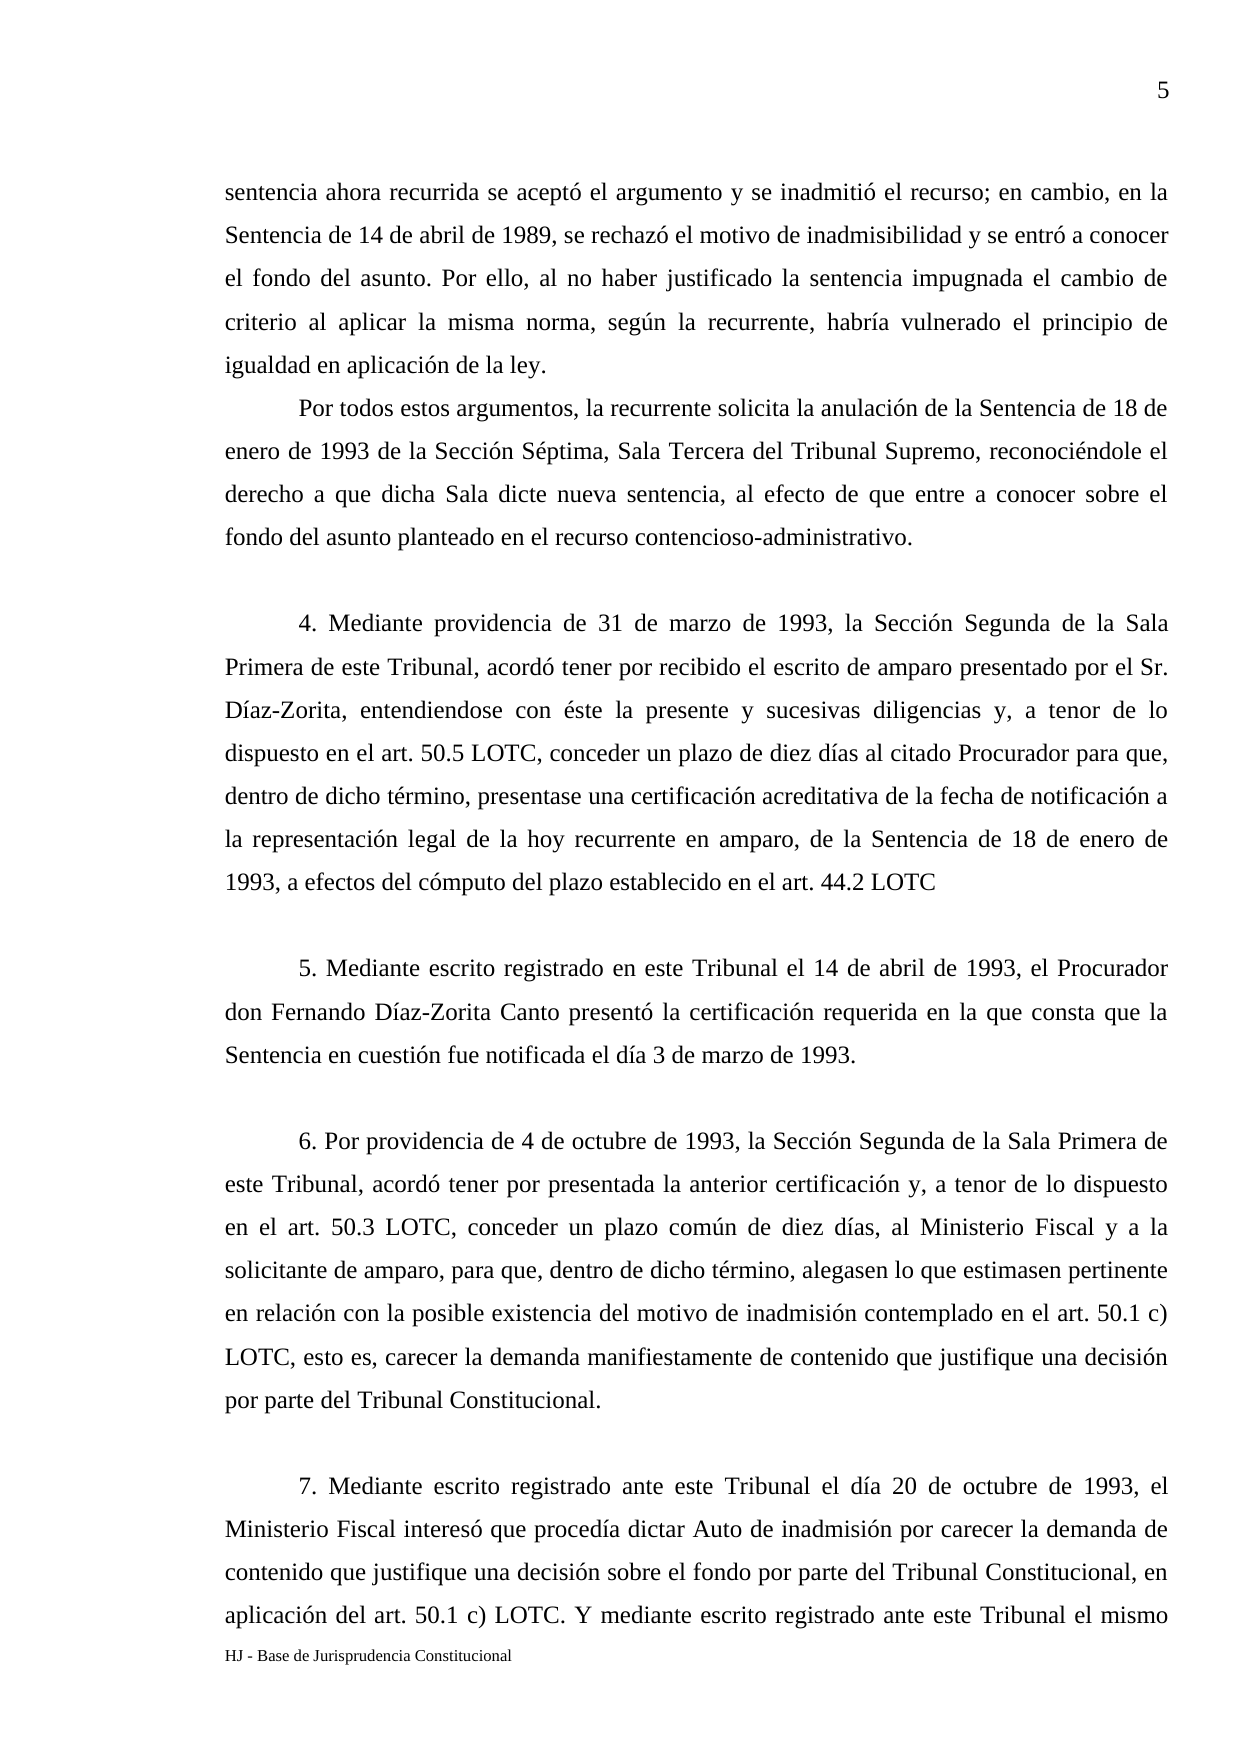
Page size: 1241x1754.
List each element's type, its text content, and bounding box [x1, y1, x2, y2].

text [224, 177, 1169, 378]
text 5. Mediante escrito registrado en este Tribunal el 14 de abril de 1993, el Procurador don Fernando Díaz-Zorita Canto presentó la certificación requerida en la que consta que la Sentencia en cuestión fue notificada el día 3 de marzo de 1993. [224, 953, 1169, 1068]
text 6. Por providencia de 4 de octubre de 1993, la Sección Segunda de la Sala Primera de este Tribunal, acordó tener por presentada la anterior certificación y, a tenor de lo dispuesto en el art. 50.3 LOTC, conceder un plazo común de diez días, al Ministerio Fiscal y a la solicitante de amparo, para que, dentro de dicho término, alegasen lo que estimasen pertinente en relación con la posible existencia del motivo de inadmisión contemplado en el art. 50.1 c) LOTC, esto es, carecer la demanda manifiestamente de contenido que justifique una decisión por parte del Tribunal Constitucional. [224, 1126, 1169, 1413]
text 4. Mediante providencia de 31 de marzo de 1993, la Sección Segunda de la Sala Primera de este Tribunal, acordó tener por recibido el escrito de amparo presentado por el Sr. Díaz-Zorita, entendiendose con éste la presente y sucesivas diligencias y, a tenor de lo dispuesto en el art. 50.5 LOTC, conceder un plazo de diez días al citado Procurador para que, dentro de dicho término, presentase una certificación acreditativa de la fecha de notificación a la representación legal de la hoy recurrente en amparo, de la Sentencia de 18 de enero de 1993, a efectos del cómputo del plazo establecido en el art. 44.2 LOTC [224, 608, 1169, 896]
text Por todos estos argumentos, la recurrente solicita la anulación de la Sentencia de 18 de enero de 1993 de la Sección Séptima, Sala Tercera del Tribunal Supremo, reconociéndole el derecho a que dicha Sala dicte nueva sentencia, al efecto de que entre a conocer sobre el fondo del asunto planteado en el recurso contencioso-administrativo. [224, 393, 1169, 551]
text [224, 1471, 1169, 1629]
